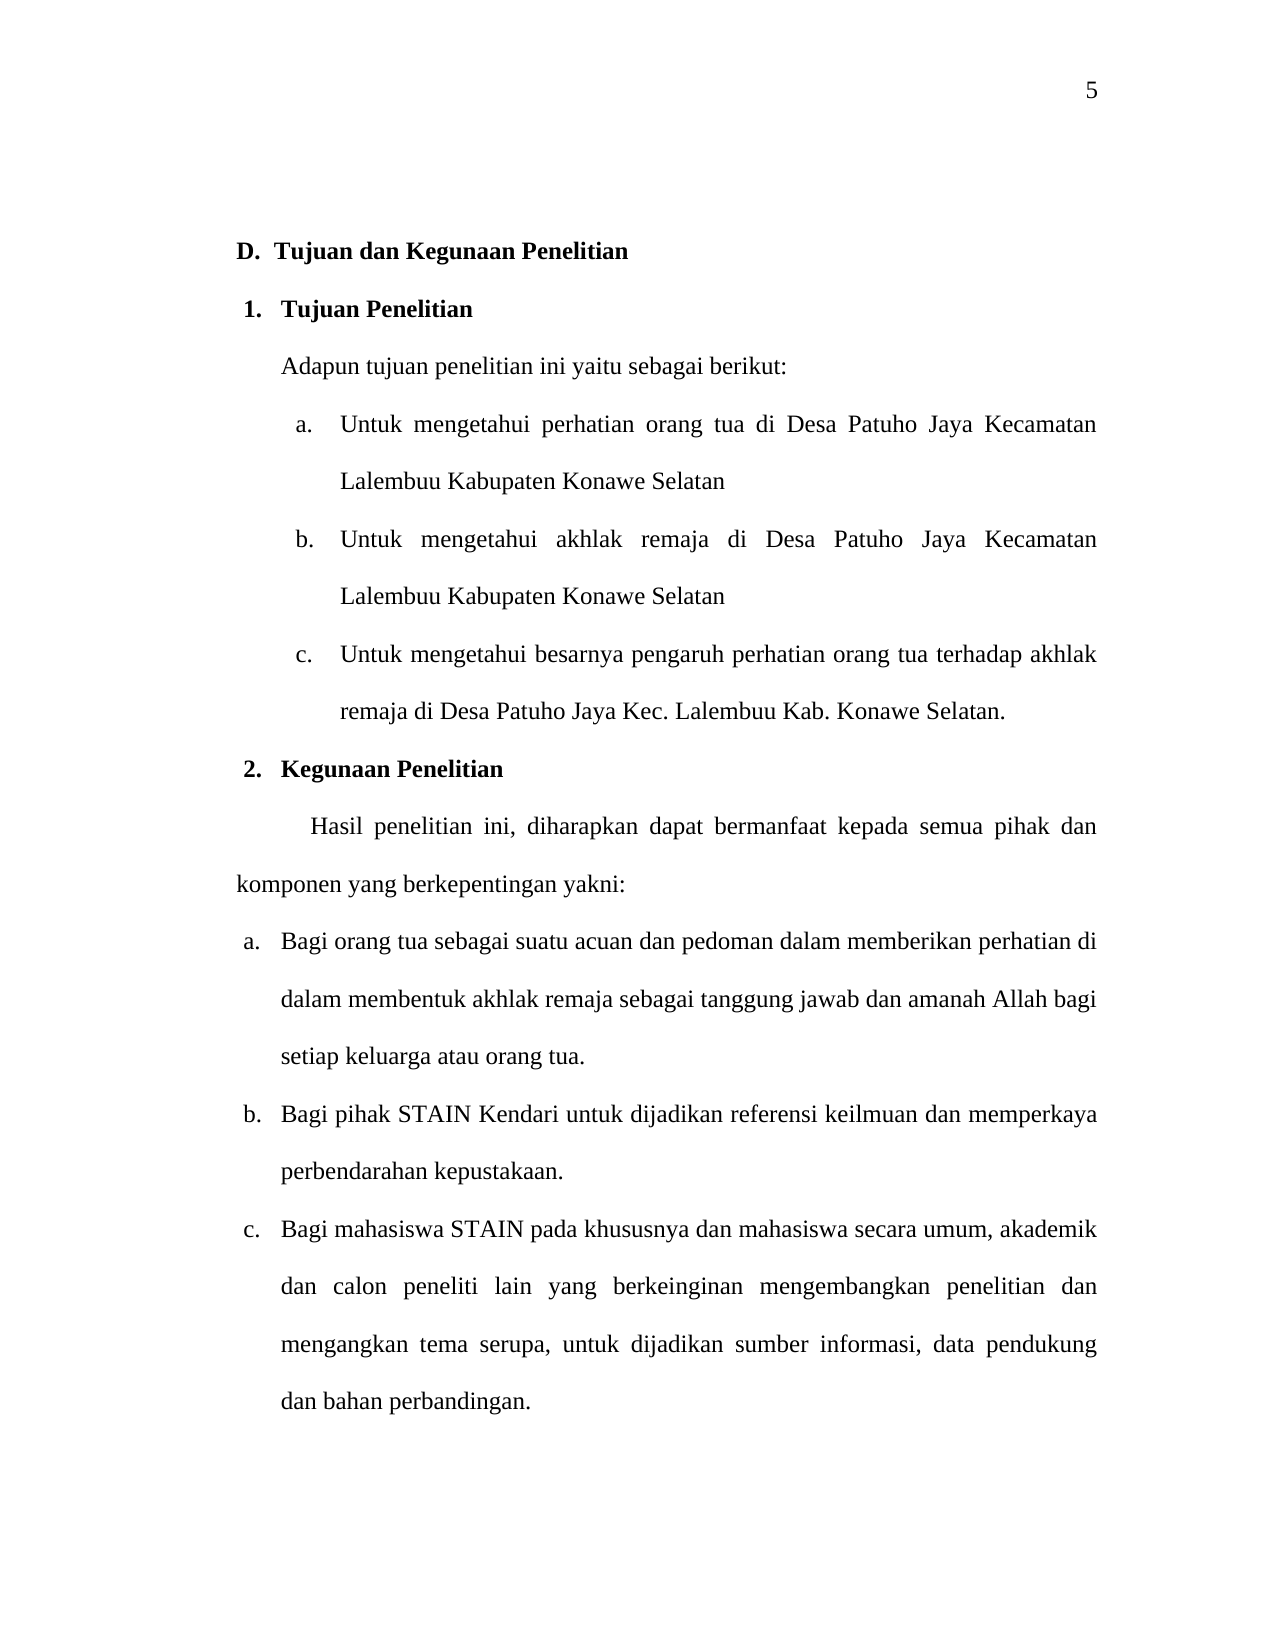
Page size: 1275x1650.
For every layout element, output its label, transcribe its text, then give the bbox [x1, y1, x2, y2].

text Adapun tujuan penelitian ini yaitu sebagai berikut: [236, 351, 1098, 380]
list Untuk mengetahui akhlak remaja di Desa Patuho Jaya Kecamatan Lalembuu Kabupaten Konawe Selatan [295, 524, 1098, 610]
list Kegunaan Penelitian [243, 754, 1098, 782]
list Untuk mengetahui perhatian orang tua di Desa Patuho Jaya Kecamatan Lalembuu Kabupaten Konawe Selatan [295, 409, 1098, 495]
list Tujuan Penelitian [243, 294, 1098, 322]
text Hasil penelitian ini, diharapkan dapat bermanfaat kepada semua pihak dan komponen yang berkepentingan yakni: [236, 811, 1098, 897]
list Bagi mahasiswa STAIN pada khususnya dan mahasiswa secara umum, akademik dan calon peneliti lain yang berkeinginan mengembangkan penelitian dan mengangkan tema serupa, untuk dijadikan sumber informasi, data pendukung dan bahan perbandingan. [243, 1214, 1098, 1415]
list Bagi pihak STAIN Kendari untuk dijadikan referensi keilmuan dan memperkaya perbendarahan kepustakaan. [243, 1099, 1098, 1185]
list Untuk mengetahui besarnya pengaruh perhatian orang tua terhadap akhlak remaja di Desa Patuho Jaya Kec. Lalembuu Kab. Konawe Selatan. [295, 639, 1098, 725]
list Bagi orang tua sebagai suatu acuan dan pedoman dalam memberikan perhatian di dalam membentuk akhlak remaja sebagai tanggung jawab dan amanah Allah bagi setiap keluarga atau orang tua. [243, 926, 1098, 1070]
list Tujuan dan Kegunaan Penelitian [236, 236, 1098, 265]
